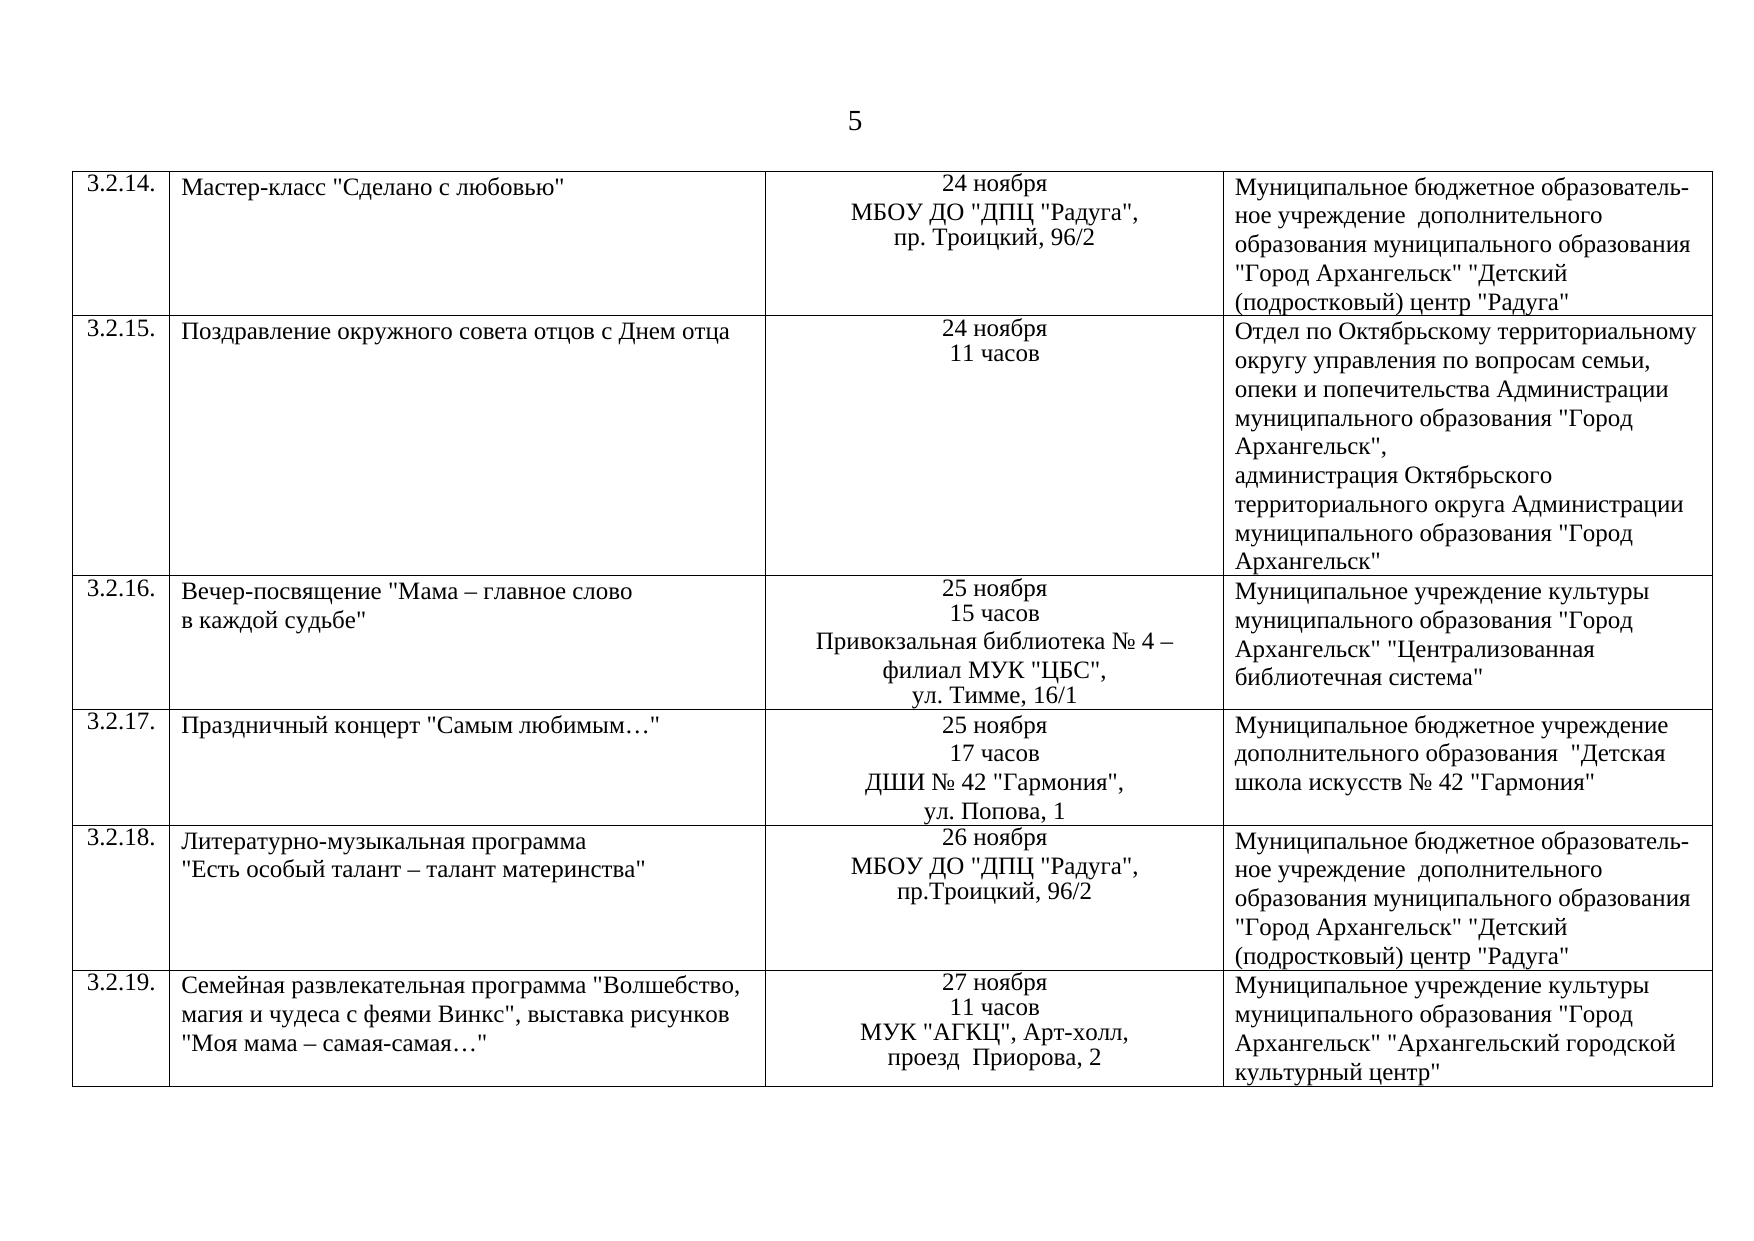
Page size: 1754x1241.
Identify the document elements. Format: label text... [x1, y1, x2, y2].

table_cell 3.2.15. [73, 316, 169, 575]
table_header 3.2.14. [73, 172, 169, 315]
table_cell 3.2.18. [73, 826, 169, 969]
table_cell 25 ноября 17 часов ДШИ № 42 "Гармония", ул. Попова, 1 [766, 710, 1223, 825]
table_cell 24 ноября 11 часов [766, 316, 1223, 575]
table_header Мастер-класс "Сделано с любовью" [170, 172, 765, 315]
table_cell 25 ноября 15 часов Привокзальная библиотека № 4 – филиал МУК "ЦБС", ул. Тимме, 16/1 [766, 576, 1223, 709]
table_cell Муниципальное бюджетное образователь-ное учреждение дополнительного образования муниципального образования "Город Архангельск" "Детский (подростковый) центр "Радуга" [1224, 826, 1712, 969]
table_header Муниципальное бюджетное образователь-ное учреждение дополнительного образования муниципального образования "Город Архангельск" "Детский (подростковый) центр "Радуга" [1224, 172, 1712, 315]
table_cell Муниципальное учреждение культуры муниципального образования "Город Архангельск" "Архангельский городской культурный центр" [1224, 971, 1712, 1086]
table_cell Поздравление окружного совета отцов с Днем отца [170, 316, 765, 575]
table_header 24 ноября МБОУ ДО "ДПЦ "Радуга", пр. Троицкий, 96/2 [766, 172, 1223, 315]
table_cell Литературно-музыкальная программа "Есть особый талант – талант материнства" [170, 826, 765, 969]
table_cell Отдел по Октябрьскому территориальному округу управления по вопросам семьи, опеки и попечительства Администрации муниципального образования "Город Архангельск", администрация Октябрьского территориального округа Администрации муниципального образования "Город Архангельск" [1224, 316, 1712, 575]
table_cell Праздничный концерт "Самым любимым…" [170, 710, 765, 825]
table_cell 3.2.19. [73, 971, 169, 1086]
table_cell 3.2.16. [73, 576, 169, 709]
table_cell 27 ноября 11 часов МУК "АГКЦ", Арт-холл, проезд Приорова, 2 [766, 971, 1223, 1086]
table_cell Муниципальное бюджетное учреждение дополнительного образования "Детская школа искусств № 42 "Гармония" [1224, 710, 1712, 825]
text 5 [74, 103, 1636, 137]
table_cell Вечер-посвящение "Мама – главное слово в каждой судьбе" [170, 576, 765, 709]
table_cell 3.2.17. [73, 710, 169, 825]
table_cell Семейная развлекательная программа "Волшебство, магия и чудеса с феями Винкс", выставка рисунков "Моя мама – самая-самая…" [170, 971, 765, 1086]
table_cell Муниципальное учреждение культуры муниципального образования "Город Архангельск" "Централизованная библиотечная система" [1224, 576, 1712, 709]
table_cell 26 ноября МБОУ ДО "ДПЦ "Радуга", пр.Троицкий, 96/2 [766, 826, 1223, 969]
